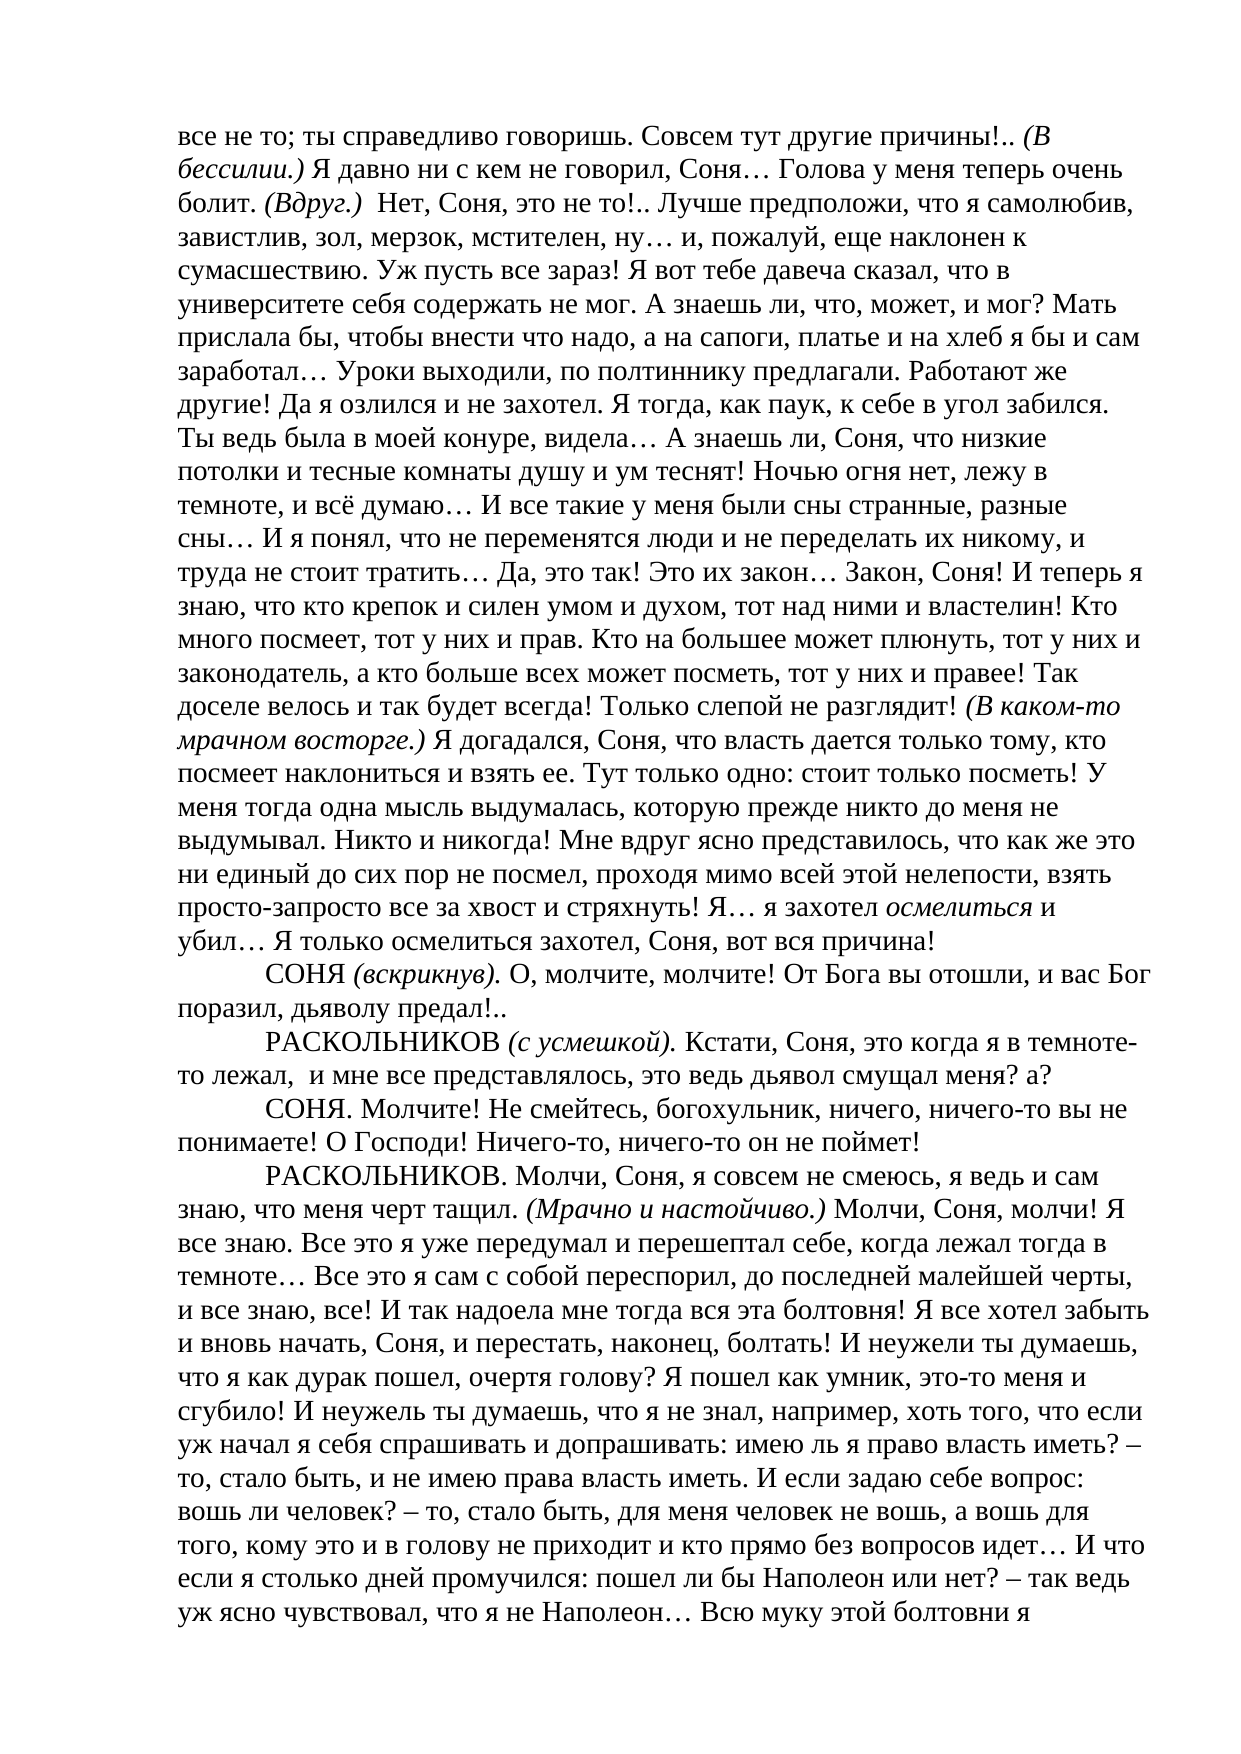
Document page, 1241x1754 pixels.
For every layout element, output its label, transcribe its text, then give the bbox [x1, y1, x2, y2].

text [177, 118, 1152, 957]
text СОНЯ. Молчите! Не смейтесь, богохульник, ничего, ничего-то вы не понимаете! О Господи! Ничего-то, ничего-то он не поймет! [177, 1091, 1152, 1158]
text СОНЯ (вскрикнув). О, молчите, молчите! От Бога вы отошли, и вас Бог поразил, дьяволу предал!.. [177, 957, 1152, 1024]
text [177, 1158, 1152, 1627]
text РАСКОЛЬНИКОВ (с усмешкой). Кстати, Соня, это когда я в темноте-то лежал, и мне все представлялось, это ведь дьявол смущал меня? а? [177, 1024, 1152, 1091]
